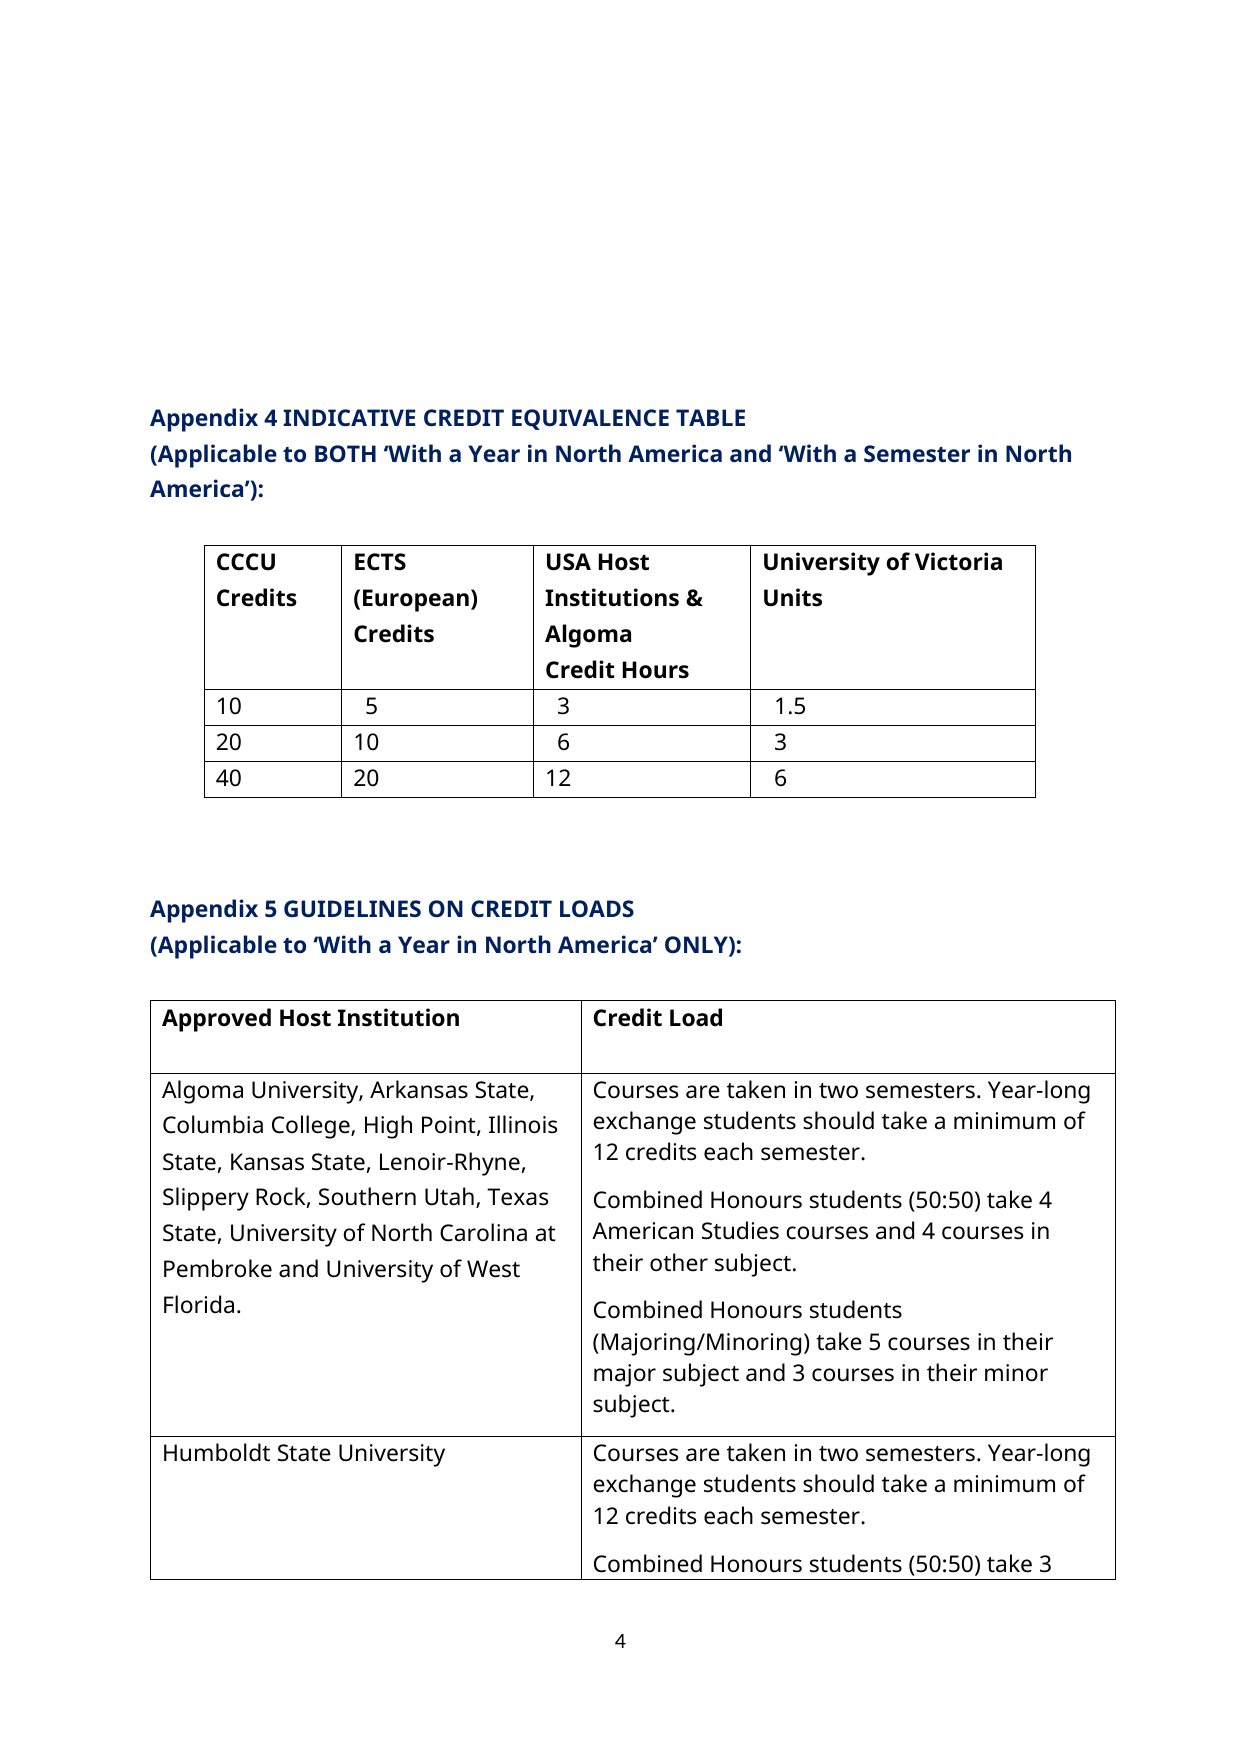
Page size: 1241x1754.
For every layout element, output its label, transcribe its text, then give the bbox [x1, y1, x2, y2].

table_cell 10 [205, 690, 341, 725]
table_cell 12 [534, 762, 750, 797]
table_cell 1.5 [751, 690, 1035, 725]
table_cell 20 [205, 726, 341, 761]
table_cell 6 [751, 762, 1035, 797]
table_header Credit Load [582, 1001, 1115, 1072]
text Appendix 5 GUIDELINES ON CREDIT LOADS [150, 893, 1090, 924]
text Appendix 4 INDICATIVE CREDIT EQUIVALENCE TABLE [150, 402, 1090, 433]
table_cell Algoma University, Arkansas State, Columbia College, High Point, Illinois State, Kansas State, Lenoir-Rhyne, Slippery Rock, Southern Utah, Texas State, University of North Carolina at Pembroke and University of West Florida. [151, 1074, 581, 1436]
table_cell 5 [342, 690, 533, 725]
table_header CCCU Credits [205, 546, 341, 689]
table_header USA Host Institutions & Algoma Credit Hours [534, 546, 750, 689]
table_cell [582, 1437, 1115, 1579]
table_cell 10 [342, 726, 533, 761]
table_cell 3 [751, 726, 1035, 761]
text (Applicable to ‘With a Year in North America’ ONLY): [150, 928, 1090, 960]
table_header ECTS (European) Credits [342, 546, 533, 689]
table_cell 3 [534, 690, 750, 725]
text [150, 437, 1090, 505]
table_cell 6 [534, 726, 750, 761]
table_cell 20 [342, 762, 533, 797]
table_cell Courses are taken in two semesters. Year-long exchange students should take a minimum of 12 credits each semester. Combined Honours students (50:50) take 4 American Studies courses and 4 courses in their other subject. Combined Honours students (Majoring/Minoring) take 5 courses in their major subject and 3 courses in their minor subject. [582, 1074, 1115, 1436]
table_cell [151, 1437, 581, 1579]
table_header University of Victoria Units [751, 546, 1035, 689]
table_header Approved Host Institution [151, 1001, 581, 1072]
table_cell 40 [205, 762, 341, 797]
